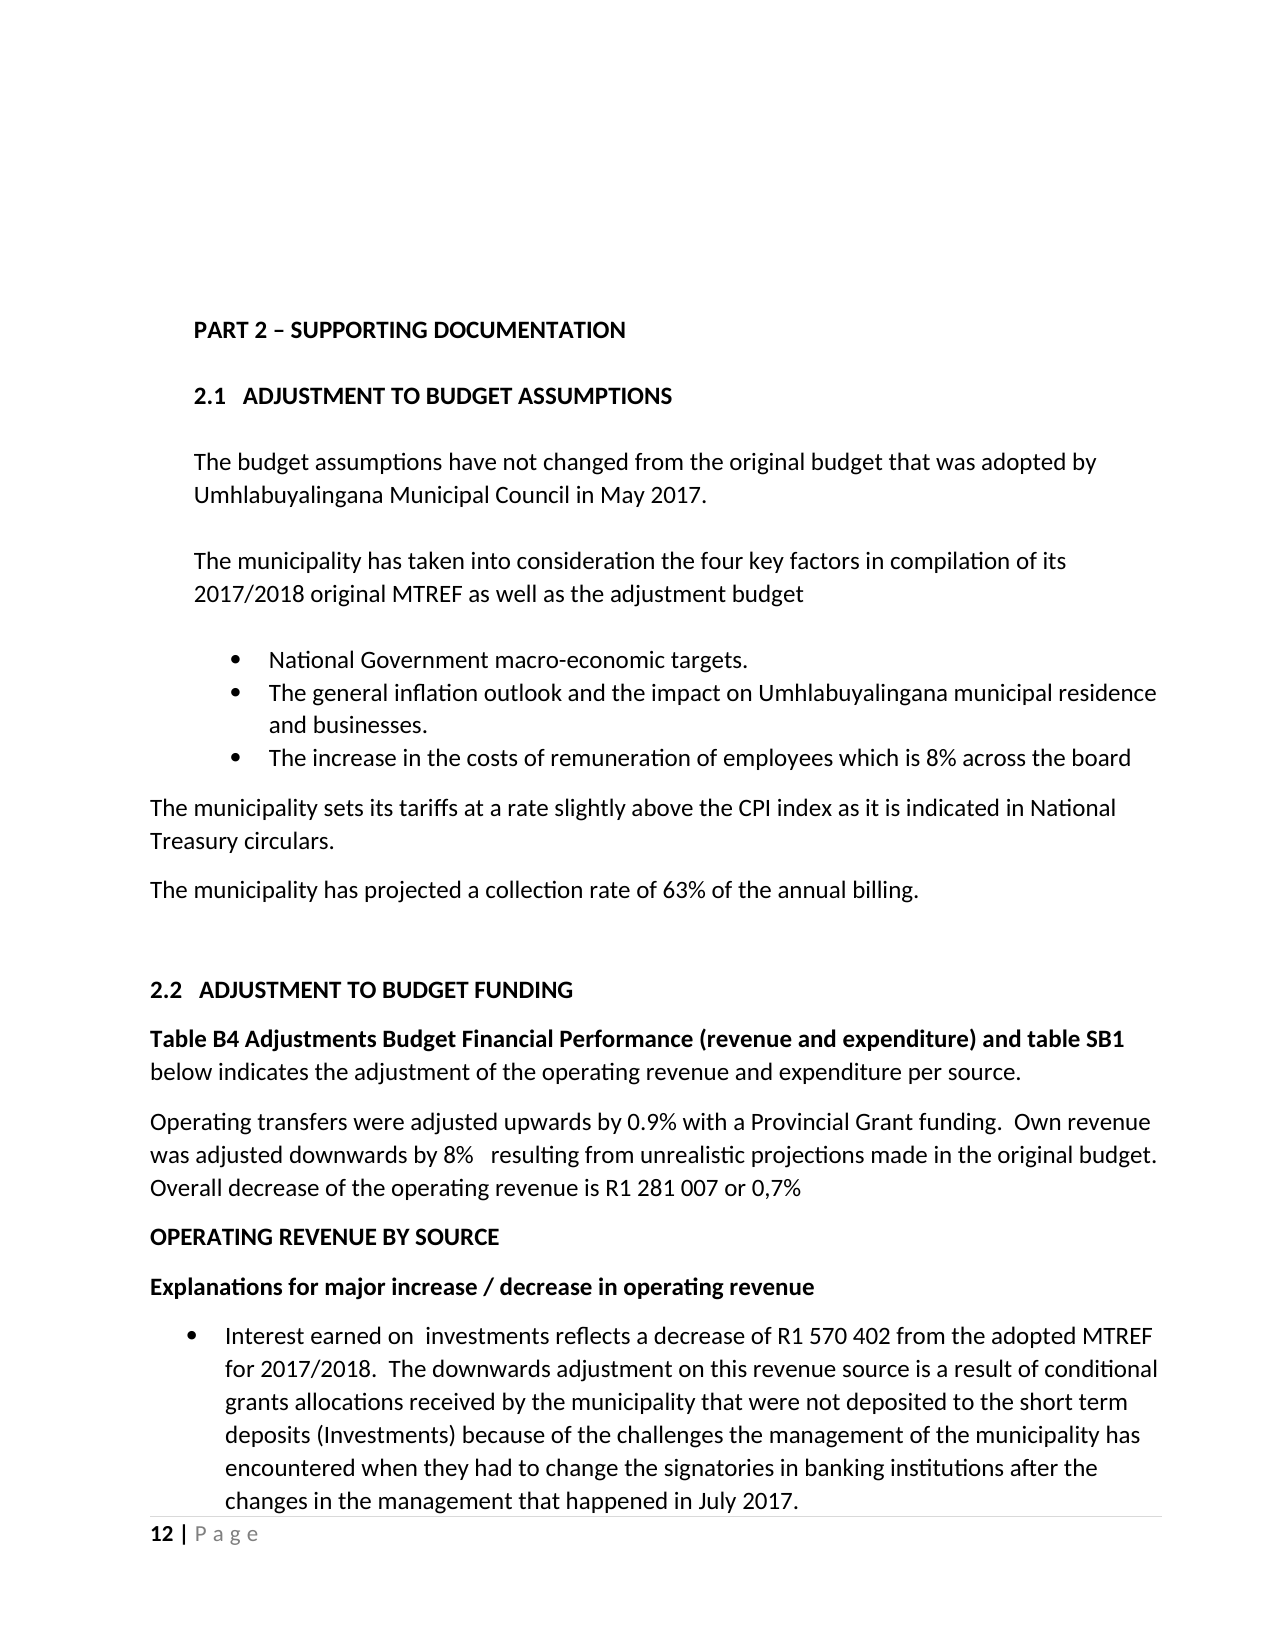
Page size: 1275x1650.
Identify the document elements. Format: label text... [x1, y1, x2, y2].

list The budget assumptions have not changed from the original budget that was adopted by Umhlabuyalingana Municipal Council in May 2017. [194, 446, 1162, 510]
list The general inflation outlook and the impact on Umhlabuyalingana municipal residence and businesses. [231, 677, 1162, 740]
list PART 2 – SUPPORTING DOCUMENTATION [194, 314, 1162, 345]
text The municipality has projected a collection rate of 63% of the annual billing. [150, 874, 1162, 905]
text Explanations for major increase / decrease in operating revenue [150, 1271, 1162, 1301]
list The increase in the costs of remuneration of employees which is 8% across the board [231, 742, 1162, 773]
text 2.2 ADJUSTMENT TO BUDGET FUNDING [150, 974, 1162, 1004]
list The municipality has taken into consideration the four key factors in compilation of its 2017/2018 original MTREF as well as the adjustment budget [194, 545, 1162, 608]
text The municipality sets its tariffs at a rate slightly above the CPI index as it is indicated in National Treasury circulars. [150, 792, 1162, 856]
text Operating transfers were adjusted upwards by 0.9% with a Provincial Grant funding. Own revenue was adjusted downwards by 8% resulting from unrealistic projections made in the original budget. Overall decrease of the operating revenue is R1 281 007 or 0,7% [150, 1106, 1162, 1202]
list Interest earned on investments reflects a decrease of R1 570 402 from the adopted MTREF for 2017/2018. The downwards adjustment on this revenue source is a result of conditional grants allocations received by the municipality that were not deposited to the short term deposits (Investments) because of the challenges the management of the municipality has encountered when they had to change the signatories in banking institutions after the changes in the management that happened in July 2017. [187, 1320, 1162, 1516]
list National Government macro-economic targets. [231, 644, 1162, 674]
list 2.1 ADJUSTMENT TO BUDGET ASSUMPTIONS [194, 380, 1162, 411]
text OPERATING REVENUE BY SOURCE [150, 1221, 1162, 1252]
text Table B4 Adjustments Budget Financial Performance (revenue and expenditure) and table SB1 below indicates the adjustment of the operating revenue and expenditure per source. [150, 1023, 1162, 1087]
